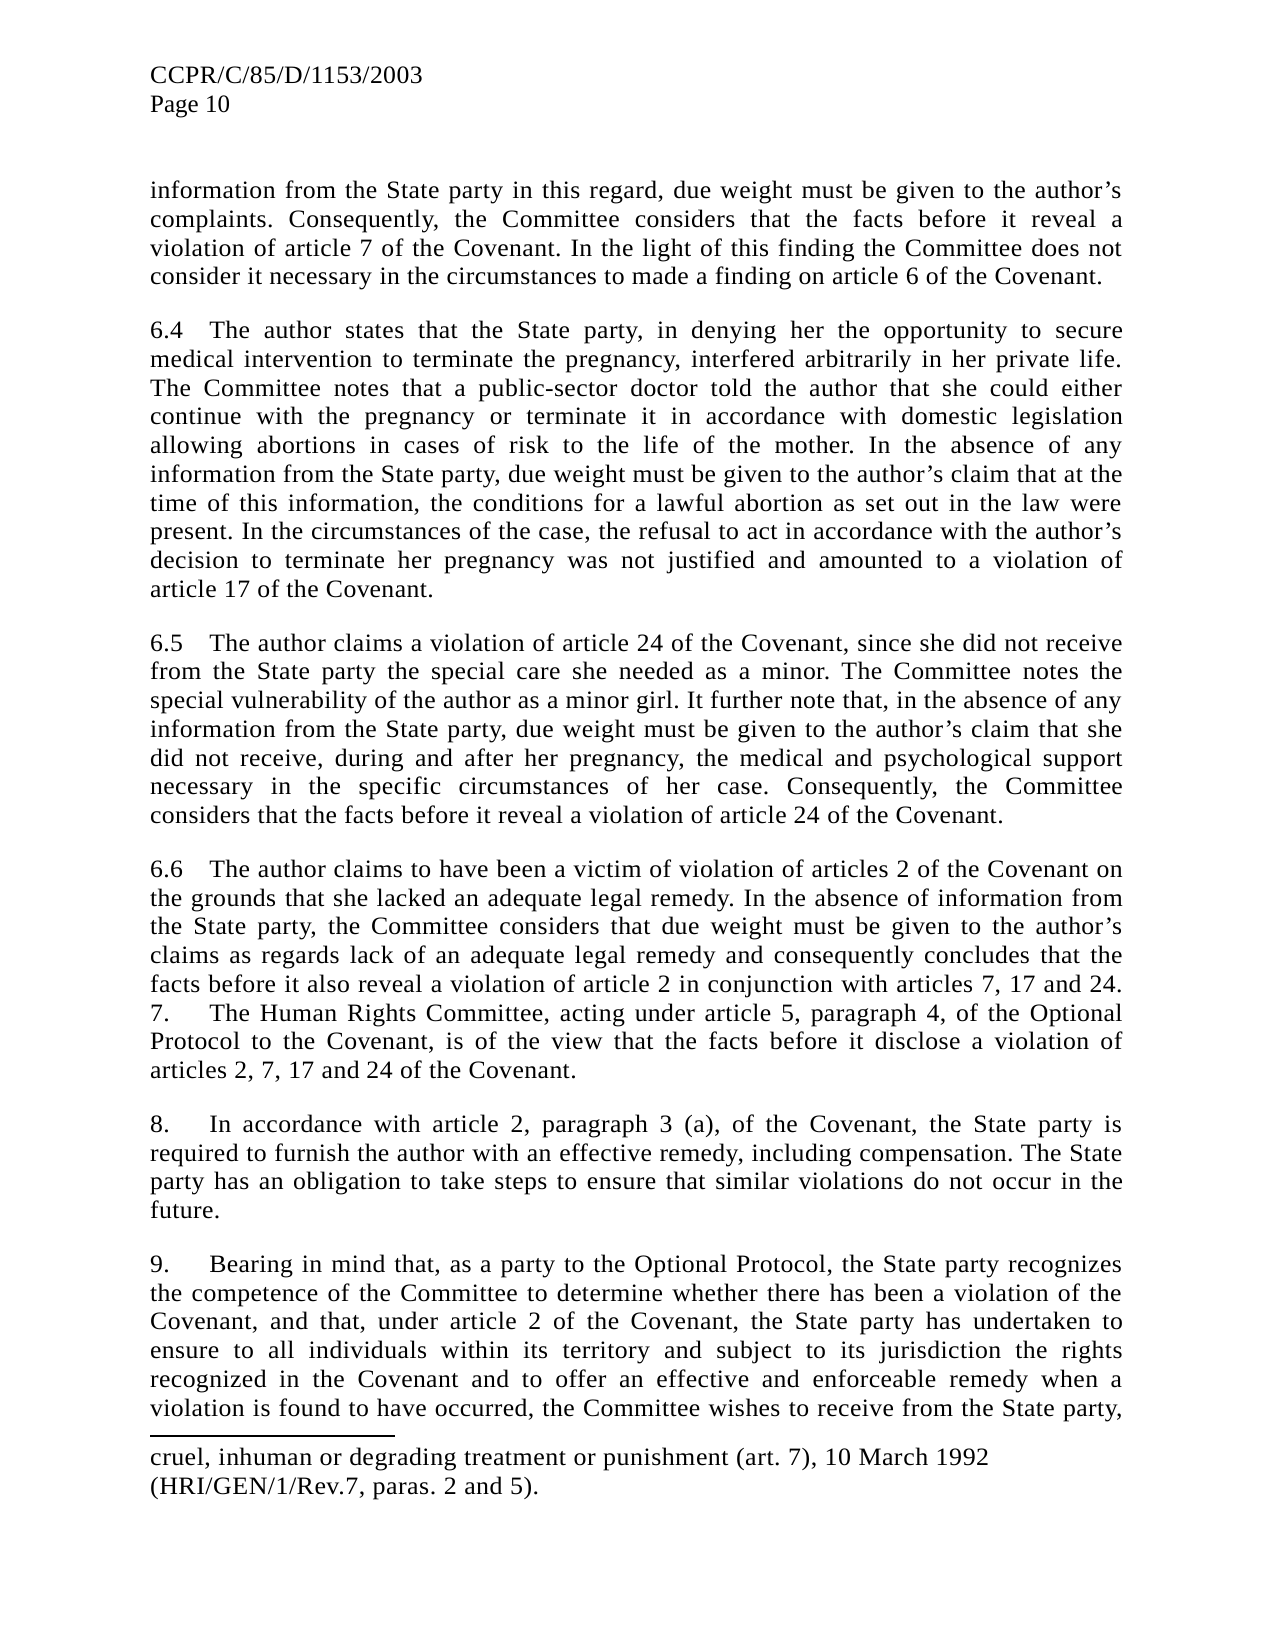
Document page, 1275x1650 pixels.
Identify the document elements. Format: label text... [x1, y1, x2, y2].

text 6.4 The author states that the State party, in denying her the opportunity to secure medical intervention to terminate the pregnancy, interfered arbitrarily in her private life. The Committee notes that a public-sector doctor told the author that she could either continue with the pregnancy or terminate it in accordance with domestic legislation allowing abortions in cases of risk to the life of the mother. In the absence of any information from the State party, due weight must be given to the author’s claim that at the time of this information, the conditions for a lawful abortion as set out in the law were present. In the circumstances of the case, the refusal to act in accordance with the author’s decision to terminate her pregnancy was not justified and amounted to a violation of article 17 of the Covenant. [150, 315, 1125, 603]
text 8. In accordance with article 2, paragraph 3 (a), of the Covenant, the State party is required to furnish the author with an effective remedy, including compensation. The State party has an obligation to take steps to ensure that similar violations do not occur in the future. [150, 1109, 1125, 1224]
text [150, 175, 1125, 290]
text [150, 1249, 1125, 1421]
text 6.6 The author claims to have been a victim of violation of articles 2 of the Covenant on the grounds that she lacked an adequate legal remedy. In the absence of information from the State party, the Committee considers that due weight must be given to the author’s claims as regards lack of an adequate legal remedy and consequently concludes that the facts before it also reveal a violation of article 2 in conjunction with articles 7, 17 and 24. 7. The Human Rights Committee, acting under article 5, paragraph 4, of the Optional Protocol to the Covenant, is of the view that the facts before it disclose a violation of articles 2, 7, 17 and 24 of the Covenant. [150, 854, 1125, 1084]
text 6.5 The author claims a violation of article 24 of the Covenant, since she did not receive from the State party the special care she needed as a minor. The Committee notes the special vulnerability of the author as a minor girl. It further note that, in the absence of any information from the State party, due weight must be given to the author’s claim that she did not receive, during and after her pregnancy, the medical and psychological support necessary in the specific circumstances of her case. Consequently, the Committee considers that the facts before it reveal a violation of article 24 of the Covenant. [150, 628, 1125, 829]
